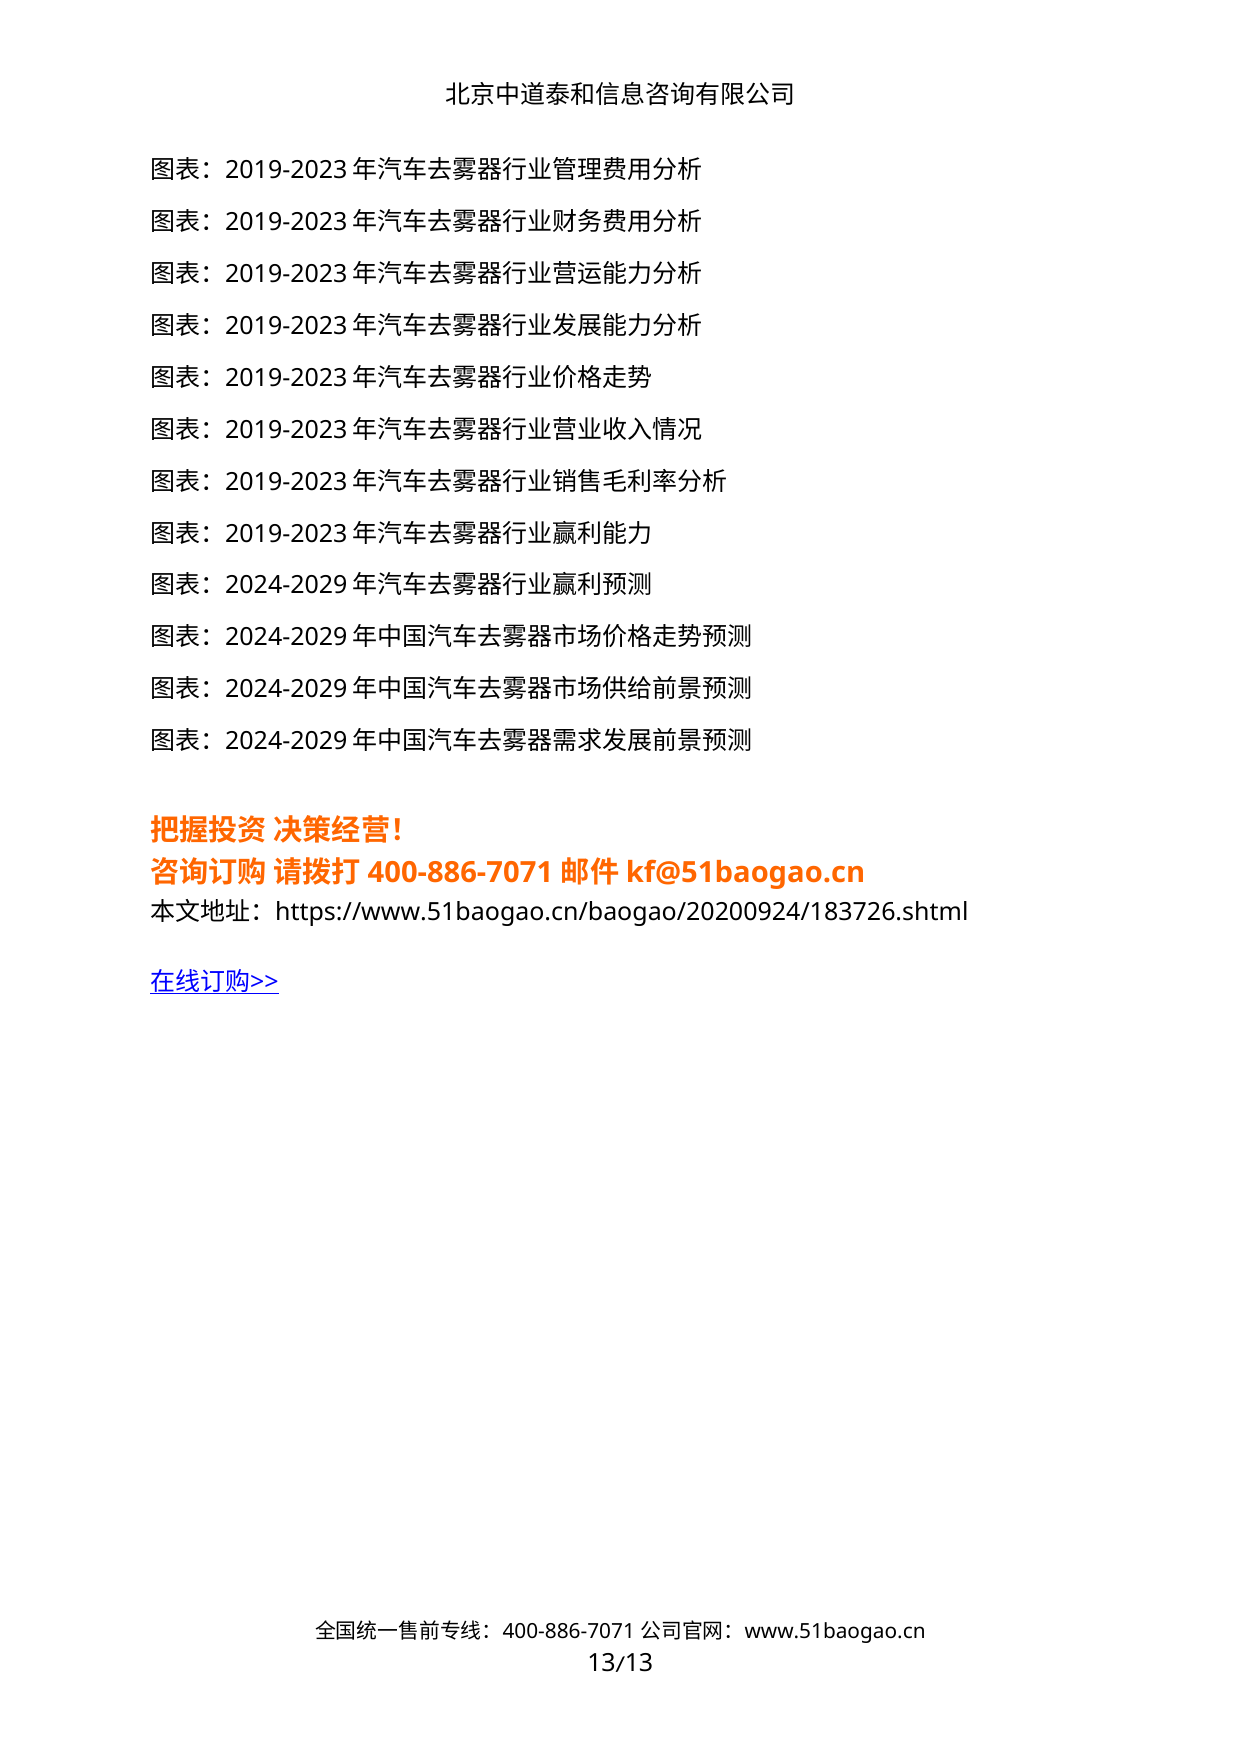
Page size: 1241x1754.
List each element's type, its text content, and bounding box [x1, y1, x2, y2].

text 图表：2019-2023年汽车去雾器行业营运能力分析 [150, 254, 1090, 290]
text 图表：2019-2023年汽车去雾器行业价格走势 [150, 357, 1090, 394]
text 图表：2019-2023年汽车去雾器行业赢利能力 [150, 513, 1090, 549]
text 图表：2024-2029年中国汽车去雾器市场价格走势预测 [150, 617, 1090, 653]
text 图表：2019-2023年汽车去雾器行业管理费用分析 [150, 150, 1090, 186]
text 图表：2019-2023年汽车去雾器行业营业收入情况 [150, 409, 1090, 446]
text 把握投资 决策经营！咨询订购 请拨打 400-886-7071 邮件 kf@51baogao.cn本文地址：https://www.51baogao.cn/baogao/20200924/183726.shtml [150, 772, 1090, 927]
text 图表：2019-2023年汽车去雾器行业发展能力分析 [150, 306, 1090, 342]
text 图表：2024-2029年中国汽车去雾器市场供给前景预测 [150, 669, 1090, 705]
text 图表：2024-2029年中国汽车去雾器需求发展前景预测 [150, 721, 1090, 757]
text 在线订购>> [150, 927, 1090, 998]
text 图表：2019-2023年汽车去雾器行业销售毛利率分析 [150, 461, 1090, 497]
text 图表：2024-2029年汽车去雾器行业赢利预测 [150, 565, 1090, 601]
text 图表：2019-2023年汽车去雾器行业财务费用分析 [150, 202, 1090, 238]
